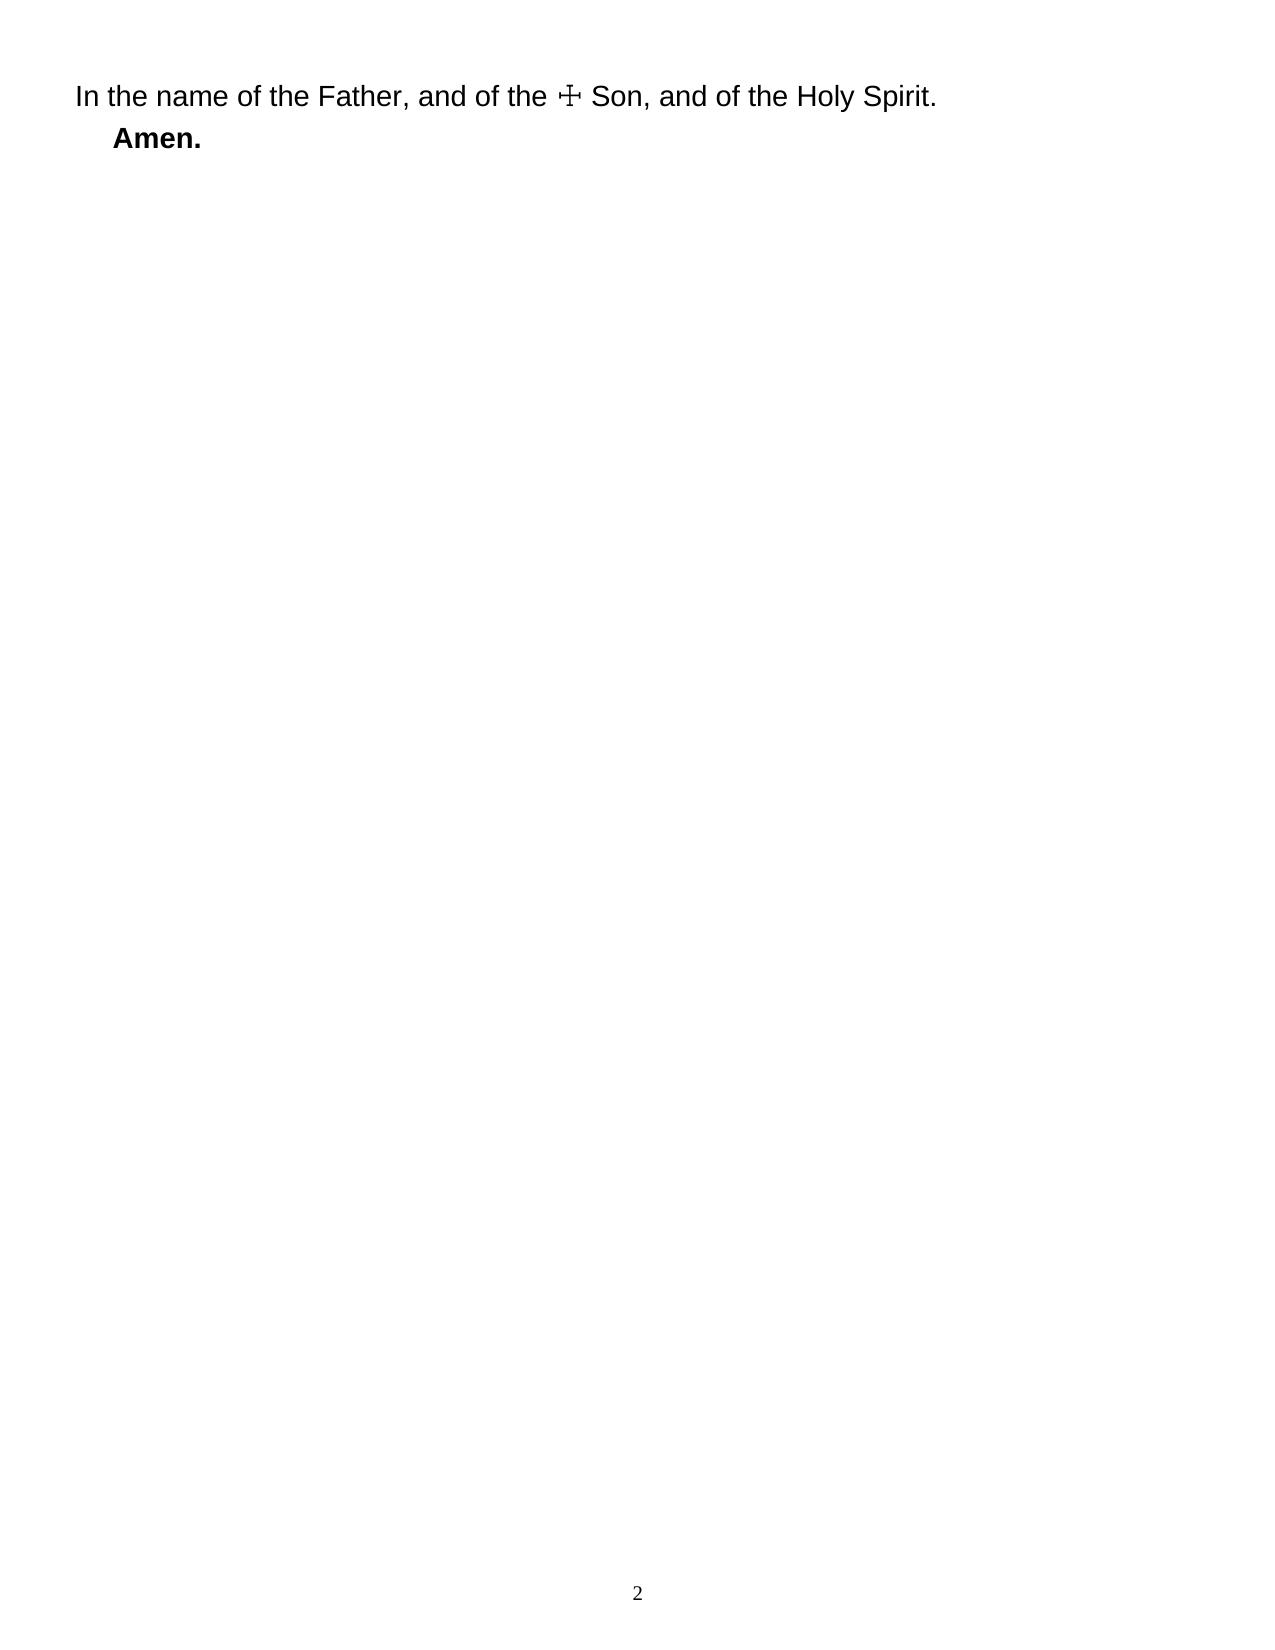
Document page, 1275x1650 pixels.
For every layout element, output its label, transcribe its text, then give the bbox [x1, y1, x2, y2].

text Amen. [75, 121, 1200, 154]
text In the name of the Father, and of the ☩ Son, and of the Holy Spirit. [75, 75, 1200, 115]
